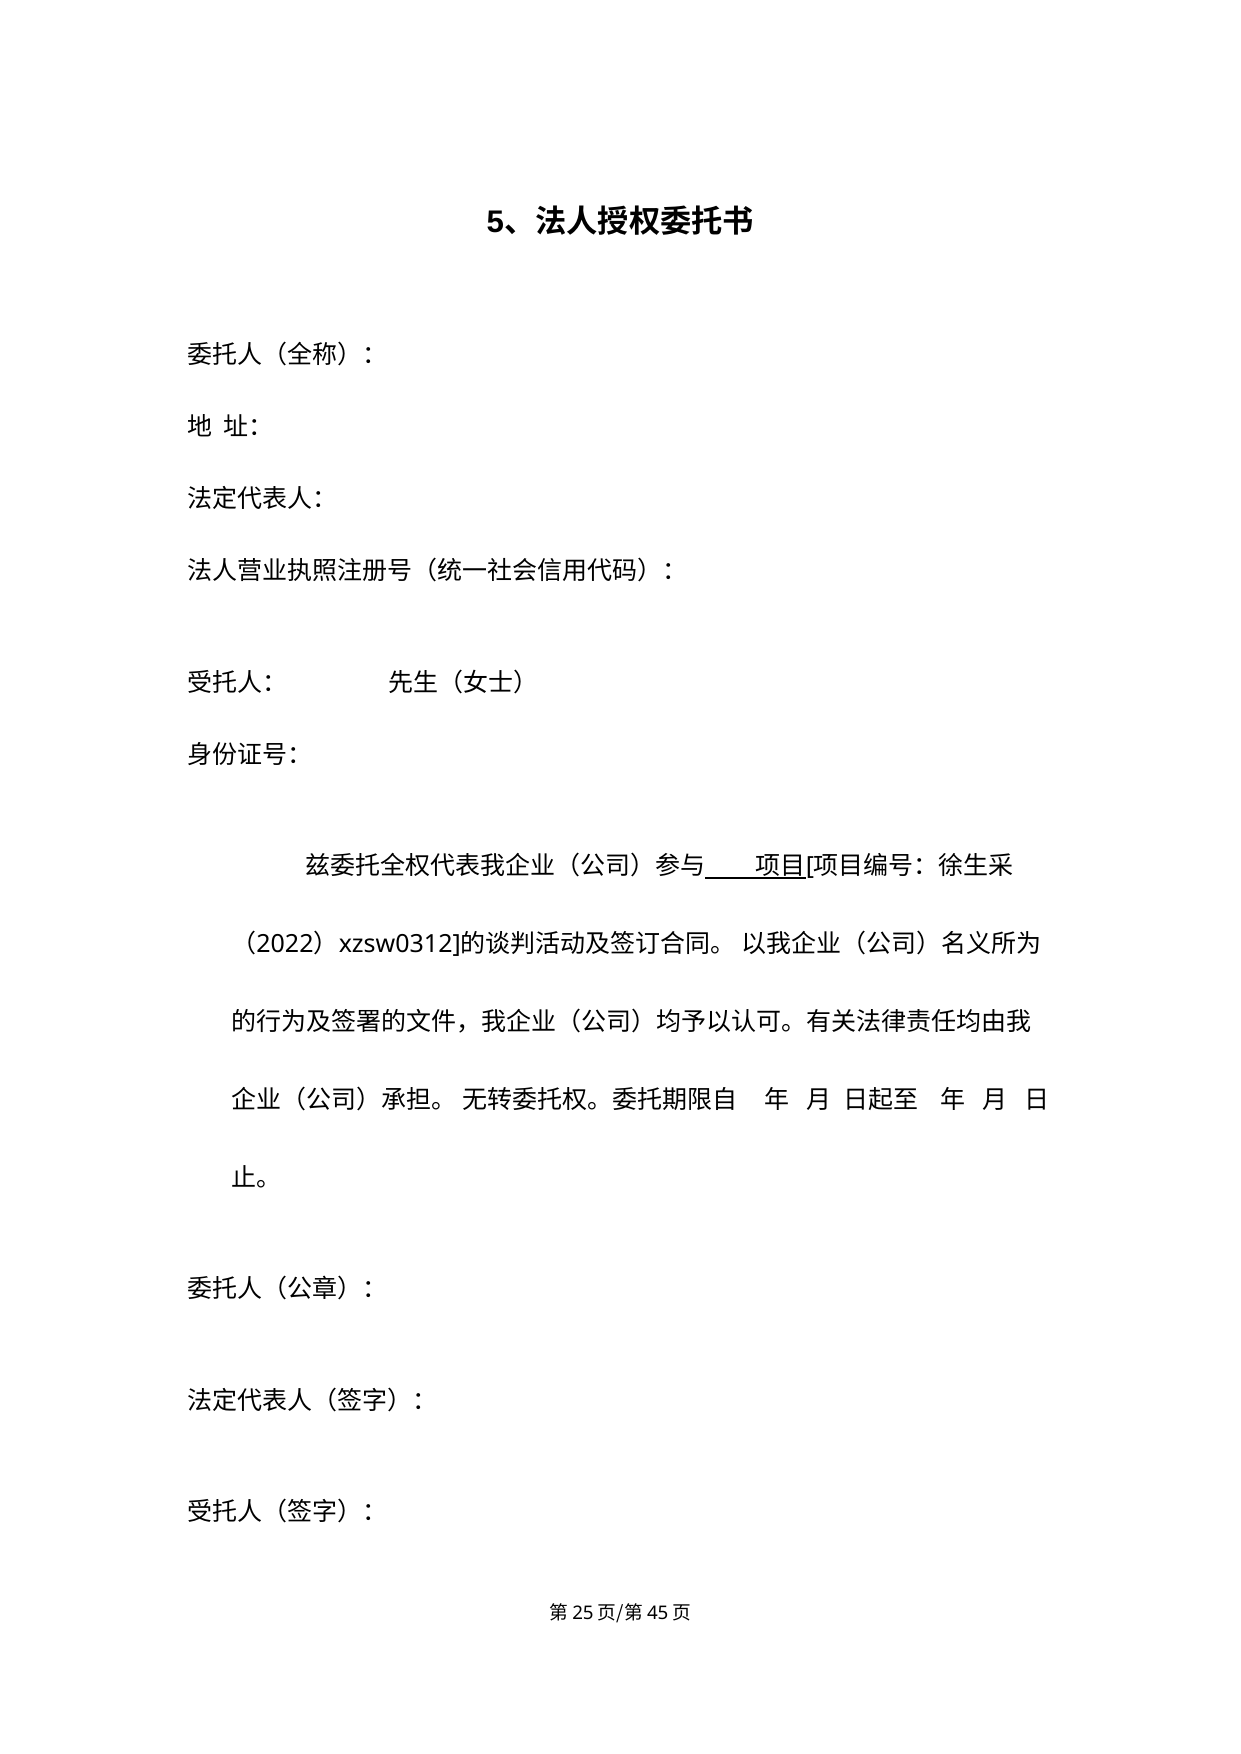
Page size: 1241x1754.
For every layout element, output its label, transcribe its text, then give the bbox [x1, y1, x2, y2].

text 法人营业执照注册号（统一社会信用代码）： [187, 536, 1053, 601]
text 委托人（全称）： [187, 320, 1053, 385]
text 兹委托全权代表我企业（公司）参与 项目[项目编号：徐生采（2022）xzsw0312]的谈判活动及签订合同。 以我企业（公司）名义所为的行为及签署的文件，我企业（公司）均予以认可。有关法律责任均由我企业（公司）承担。 无转委托权。委托期限自 年 月 日起至 年 月 日止。 [231, 831, 1053, 1208]
text 地 址： [187, 392, 1053, 457]
text 受托人： 先生（女士） [187, 648, 1053, 713]
text 法定代表人： [187, 464, 1053, 529]
text 受托人（签字）： [187, 1477, 1053, 1542]
text 委托人（公章）： [187, 1254, 1053, 1319]
subtitle 5、法人授权委托书 [187, 186, 1053, 251]
text 身份证号： [187, 720, 1053, 785]
text 法定代表人（签字）： [187, 1366, 1053, 1431]
